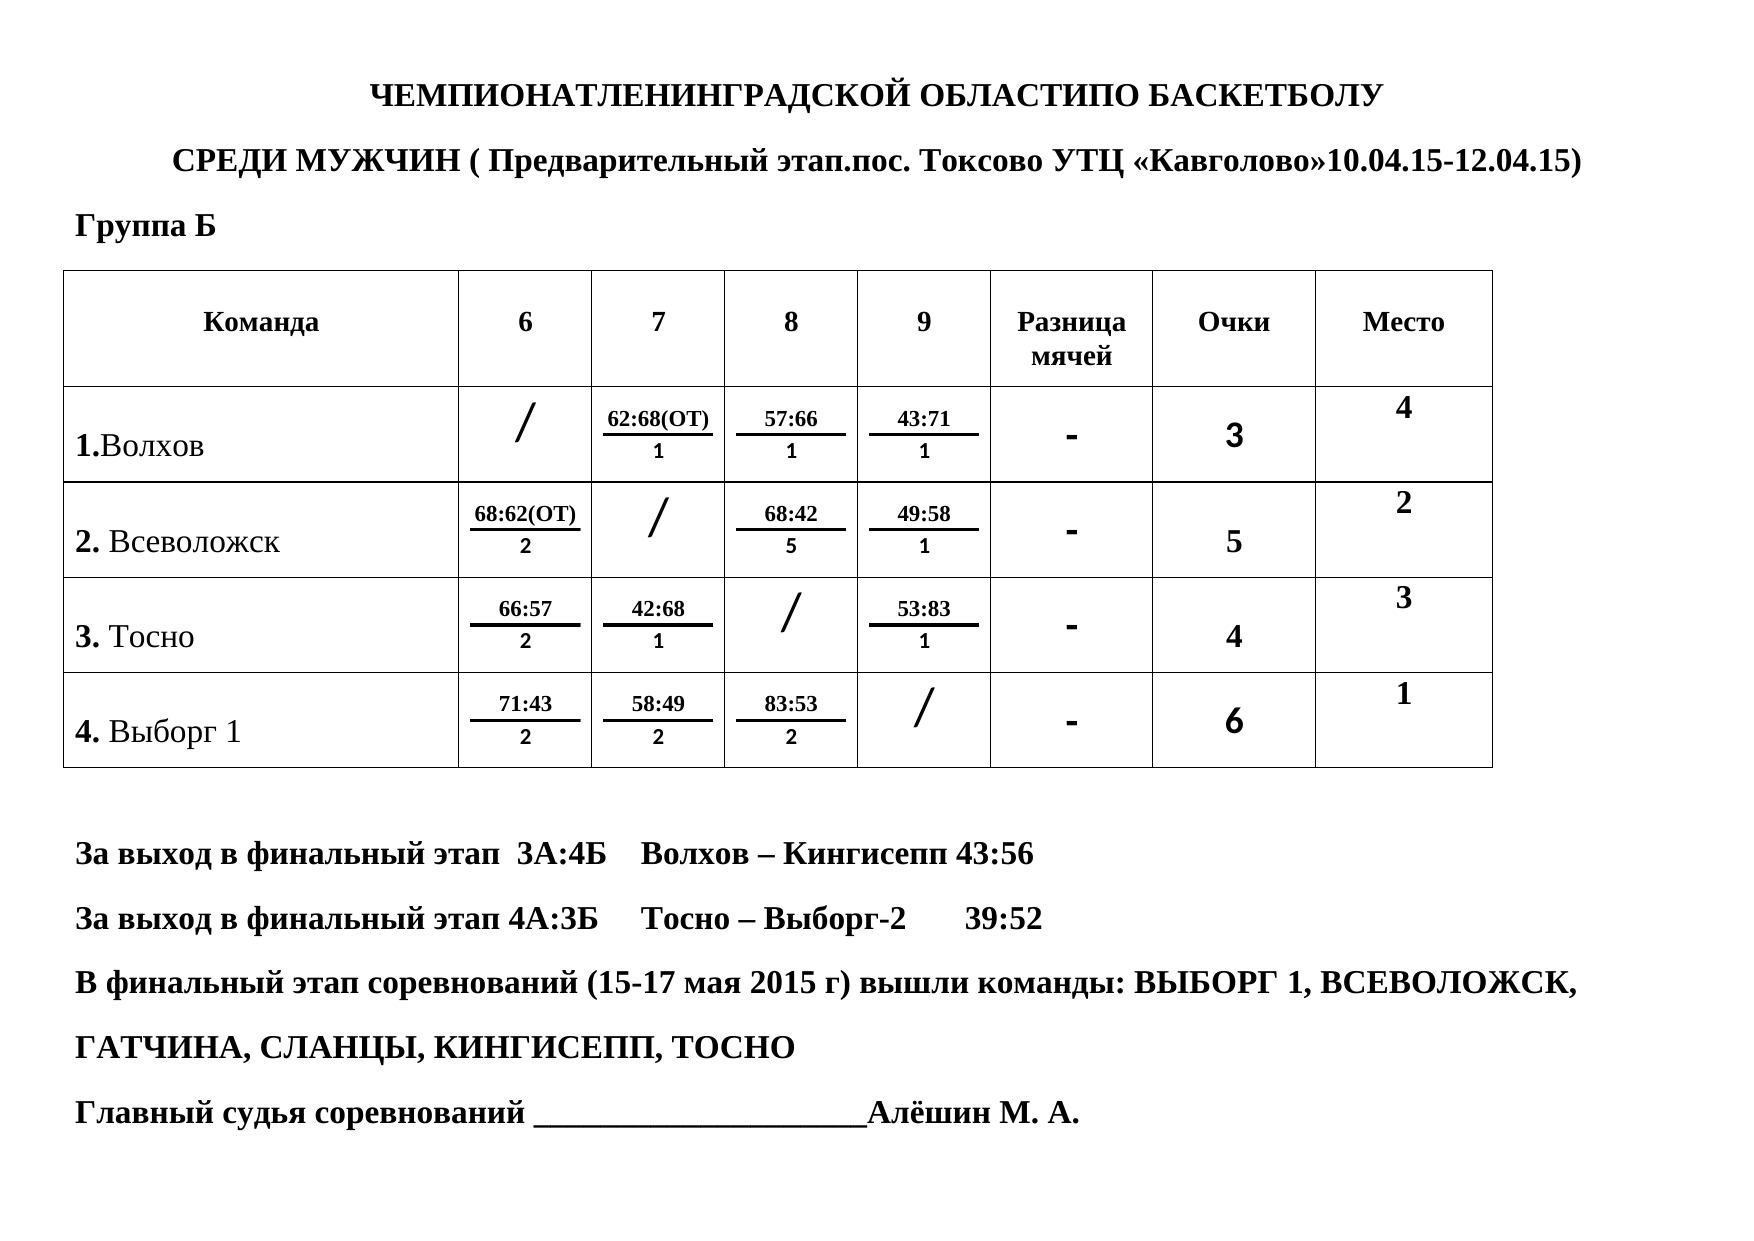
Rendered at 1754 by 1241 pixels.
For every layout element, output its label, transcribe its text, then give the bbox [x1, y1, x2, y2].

table_cell 4 [1316, 387, 1492, 481]
table_cell 3 [1153, 387, 1315, 481]
table_cell 6 [1153, 673, 1315, 767]
text За выход в финальный этап 4А:3Б Тосно – Выборг-2 39:52 [75, 898, 1679, 936]
text СРЕДИ МУЖЧИН ( Предварительный этап.пос. Токсово УТЦ «Кавголово»10.04.15-12.04.15) [75, 140, 1679, 178]
table_cell / [858, 673, 990, 767]
table_header Место [1316, 271, 1492, 386]
table_cell 5 [1153, 483, 1315, 577]
table_cell 2. Всеволожск [64, 483, 458, 577]
text За выход в финальный этап 3А:4Б Волхов – Кингисепп 43:56 [75, 833, 1679, 871]
table_cell 3. Тосно [64, 578, 458, 672]
table_cell - [991, 673, 1152, 767]
table_cell 53:83 1 [858, 578, 990, 672]
table_cell / [459, 387, 591, 481]
table_cell 4. Выборг 1 [64, 673, 458, 767]
table_cell - [991, 387, 1152, 481]
table_cell / [592, 483, 724, 577]
table_cell 68:42 5 [725, 483, 857, 577]
table_cell 68:62(ОТ) 2 [459, 483, 591, 577]
table_cell 66:57 2 [459, 578, 591, 672]
text ГАТЧИНА, СЛАНЦЫ, КИНГИСЕПП, ТОСНО [75, 1028, 1679, 1066]
text Главный судья соревнований ____________________Алёшин М. А. [75, 1093, 1679, 1131]
table_cell 3 [1316, 578, 1492, 672]
table_cell - [991, 483, 1152, 577]
text ЧЕМПИОНАТЛЕНИНГРАДСКОЙ ОБЛАСТИПО БАСКЕТБОЛУ [75, 75, 1679, 113]
text Группа Б [75, 205, 1679, 243]
table_header Разница мячей [991, 271, 1152, 386]
table_cell 49:58 1 [858, 483, 990, 577]
table_cell 1 [1316, 673, 1492, 767]
table_cell 1.Волхов [64, 387, 458, 481]
table_header 8 [725, 271, 857, 386]
table_cell 83:53 2 [725, 673, 857, 767]
table_header 7 [592, 271, 724, 386]
table_cell 58:49 2 [592, 673, 724, 767]
table_cell 2 [1316, 483, 1492, 577]
text В финальный этап соревнований (15-17 мая 2015 г) вышли команды: ВЫБОРГ 1, ВСЕВОЛОЖСК, [75, 963, 1679, 1001]
table_cell - [991, 578, 1152, 672]
table_cell 71:43 2 [459, 673, 591, 767]
table_cell 43:71 1 [858, 387, 990, 481]
table_cell 62:68(ОТ) 1 [592, 387, 724, 481]
table_cell / [725, 578, 857, 672]
table_cell 57:66 1 [725, 387, 857, 481]
table_header 9 [858, 271, 990, 386]
table_cell 42:68 1 [592, 578, 724, 672]
table_cell 4 [1153, 578, 1315, 672]
table_header 6 [459, 271, 591, 386]
table_header Очки [1153, 271, 1315, 386]
table_header Команда [64, 271, 458, 386]
